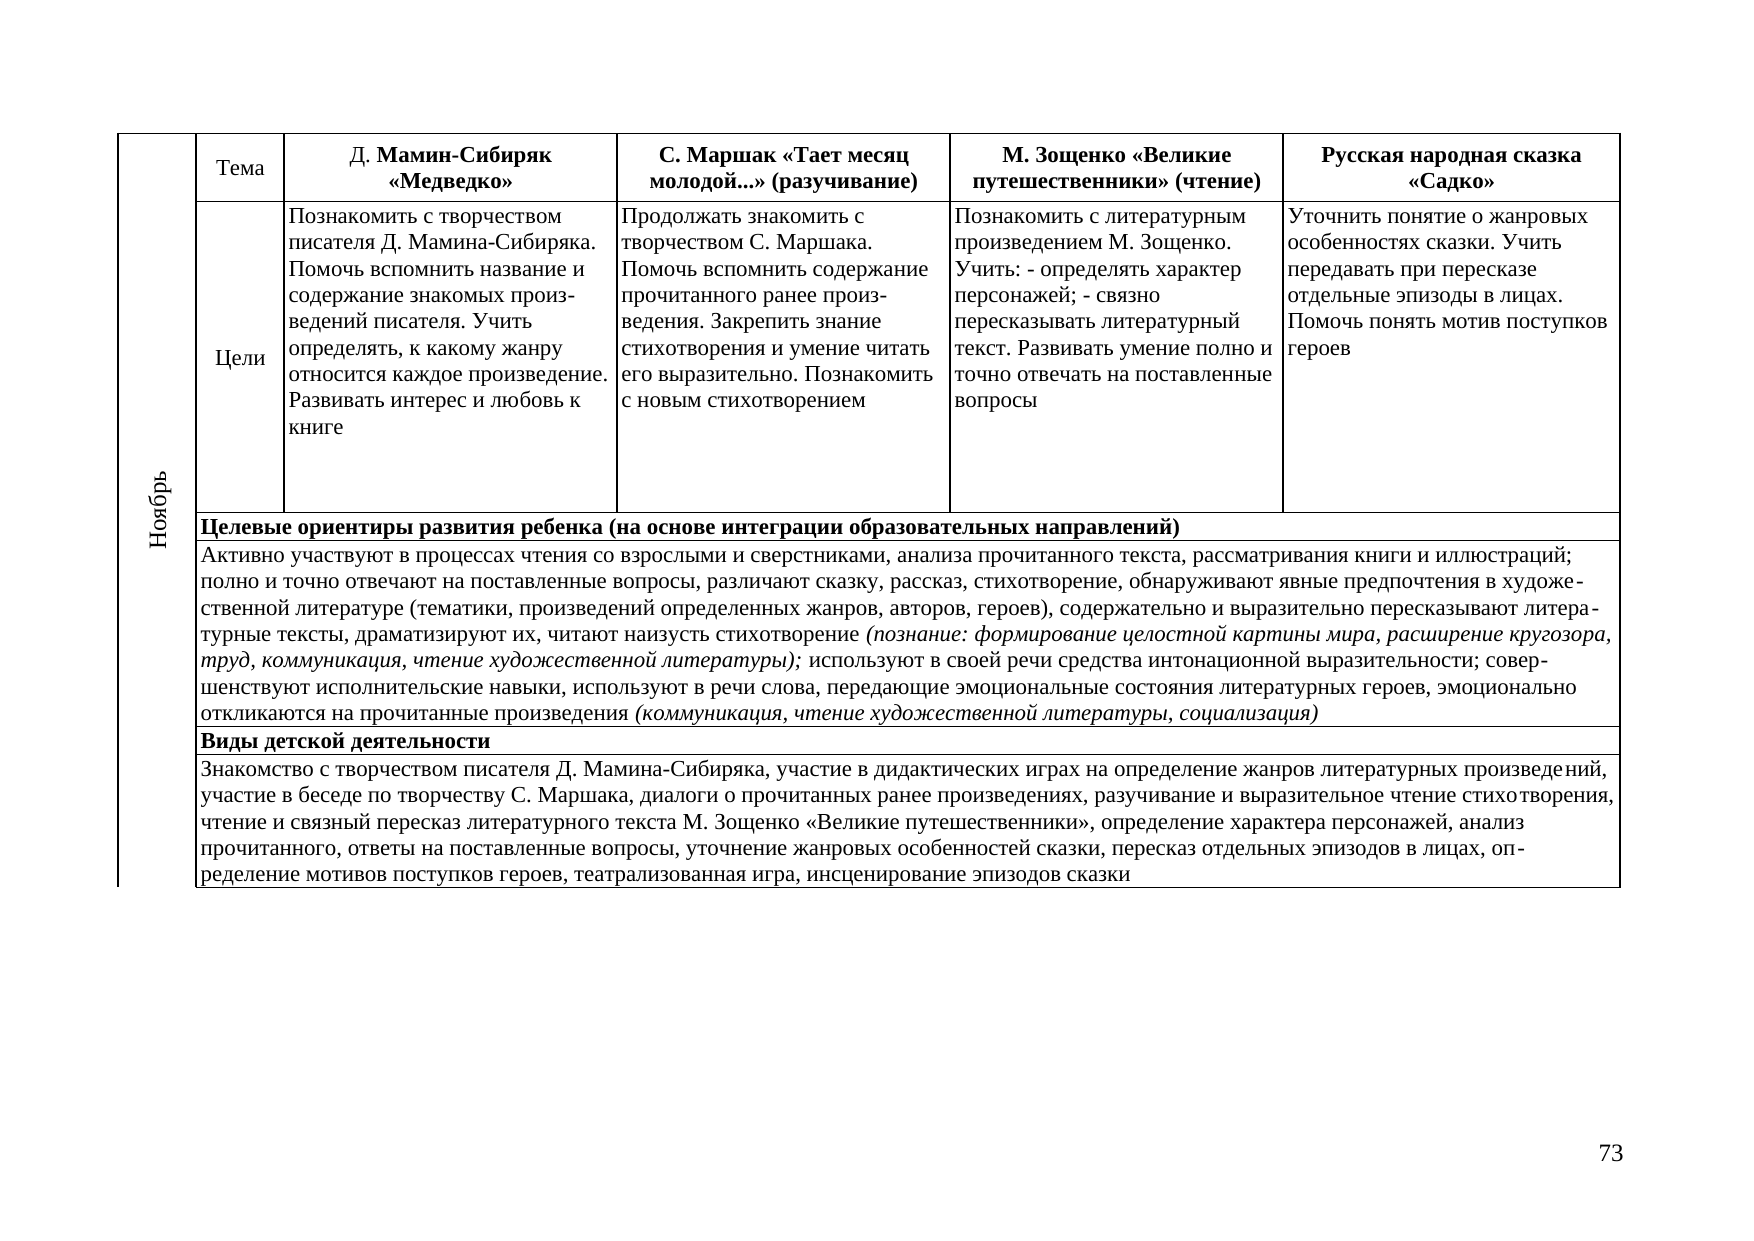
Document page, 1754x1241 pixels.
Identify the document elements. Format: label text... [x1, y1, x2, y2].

table_header С. Маршак «Тает месяц молодой...» (разучивание) [618, 134, 949, 201]
table_header М. Зощенко «Великие путешественники» (чтение) [951, 134, 1282, 201]
table_cell Познакомить с литературным произведением М. Зощенко. Учить: - определять характер персонажей; - связно пересказывать литературный текст. Развивать умение полно и точно отвечать на поставленные вопросы [951, 202, 1282, 512]
table_header Русская народная сказка «Садко» [1284, 134, 1619, 201]
table_header Д. Мамин-Сибиряк «Медведко» [285, 134, 616, 201]
table_cell Цели [197, 202, 283, 512]
table_header Ноябрь [119, 134, 195, 887]
table_header Тема [197, 134, 283, 201]
table_cell Продолжать знакомить с творчеством С. Маршака. Помочь вспомнить содержание прочитанного ранее произведения. Закрепить знание стихотворения и умение читать его выразительно. Познакомить с новым стихотворением [618, 202, 949, 512]
table_cell Уточнить понятие о жанровых особенностях сказки. Учить передавать при пересказе отдельные эпизоды в лицах. Помочь понять мотив поступков героев [1284, 202, 1619, 512]
table_cell Познакомить с творчеством писателя Д. Мамина-Сибиряка. Помочь вспомнить название и содержание знакомых произведений писателя. Учить определять, к какому жанру относится каждое произведение. Развивать интерес и любовь к книге [285, 202, 616, 512]
